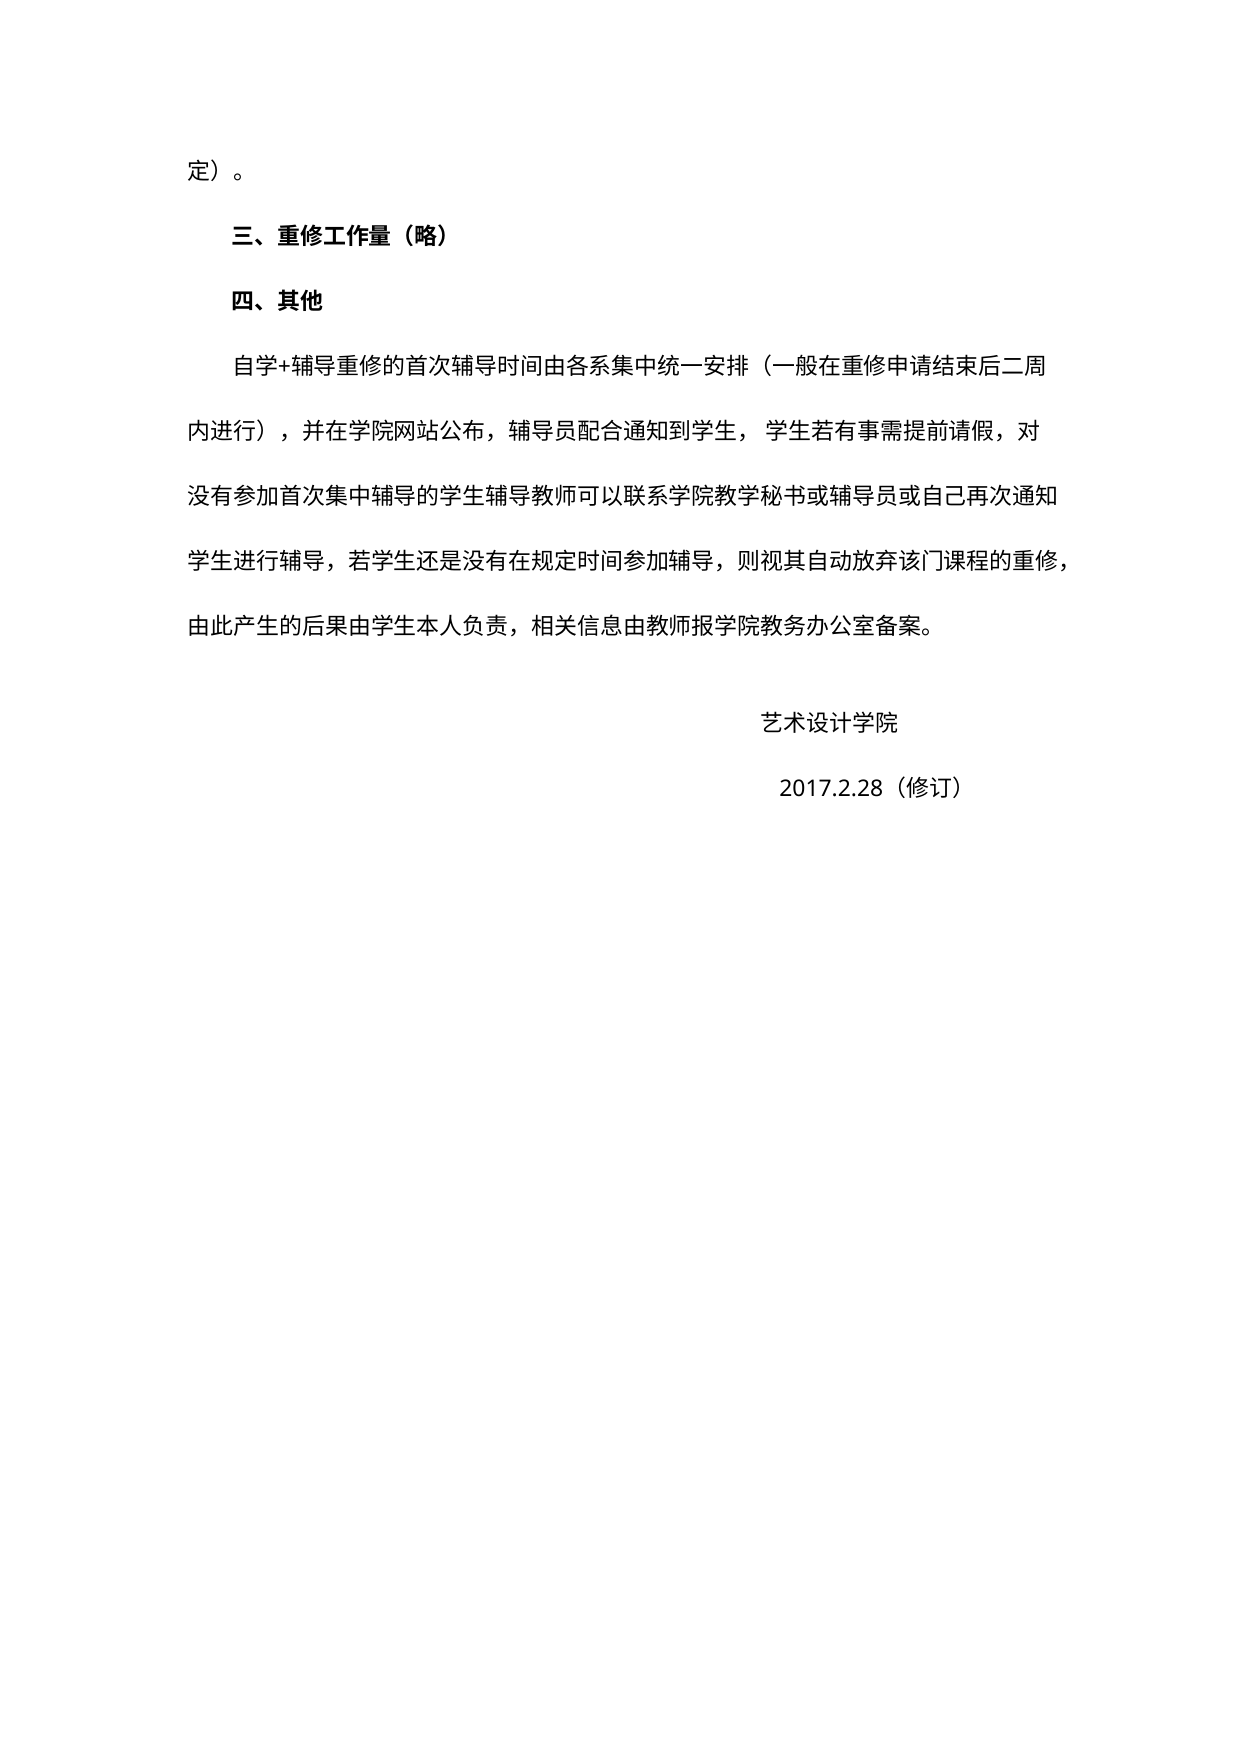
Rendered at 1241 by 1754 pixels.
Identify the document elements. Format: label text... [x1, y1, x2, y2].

text 艺术设计学院 [187, 689, 1053, 754]
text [187, 137, 1053, 202]
text 四、其他 [187, 267, 1053, 332]
text 三、重修工作量（略） [187, 202, 1053, 267]
text 自学+辅导重修的首次辅导时间由各系集中统一安排（一般在重修申请结束后二周内进行），并在学院网站公布，辅导员配合通知到学生， 学生若有事需提前请假，对没有参加首次集中辅导的学生辅导教师可以联系学院教学秘书或辅导员或自己再次通知学生进行辅导，若学生还是没有在规定时间参加辅导，则视其自动放弃该门课程的重修，由此产生的后果由学生本人负责，相关信息由教师报学院教务办公室备案。 [187, 332, 1059, 657]
text 2017.2.28（修订） [756, 754, 1053, 819]
